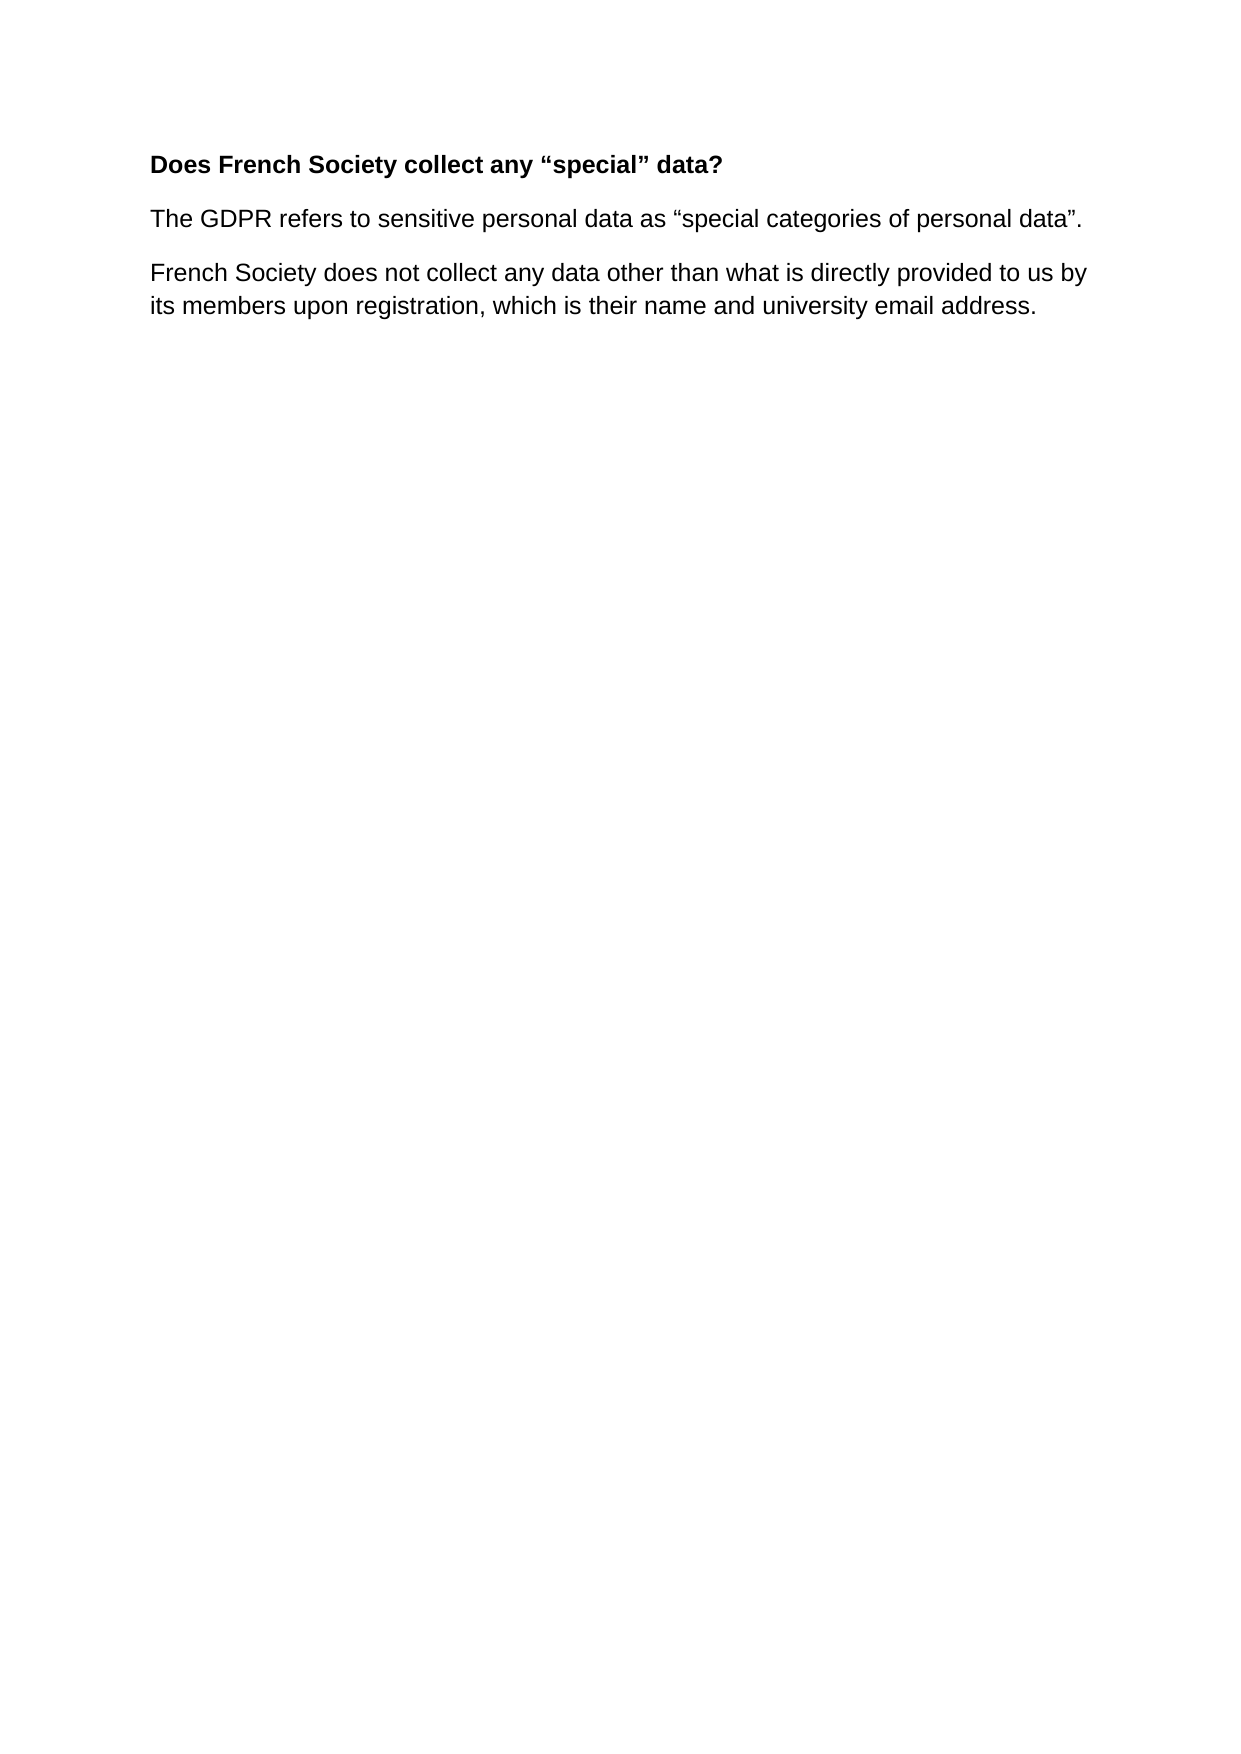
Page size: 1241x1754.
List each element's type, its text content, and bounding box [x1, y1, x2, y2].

text The GDPR refers to sensitive personal data as “special categories of personal data”. [150, 204, 1090, 233]
text Does French Society collect any “special” data? [150, 150, 1090, 179]
text French Society does not collect any data other than what is directly provided to us by its members upon registration, which is their name and university email address. [150, 258, 1090, 319]
